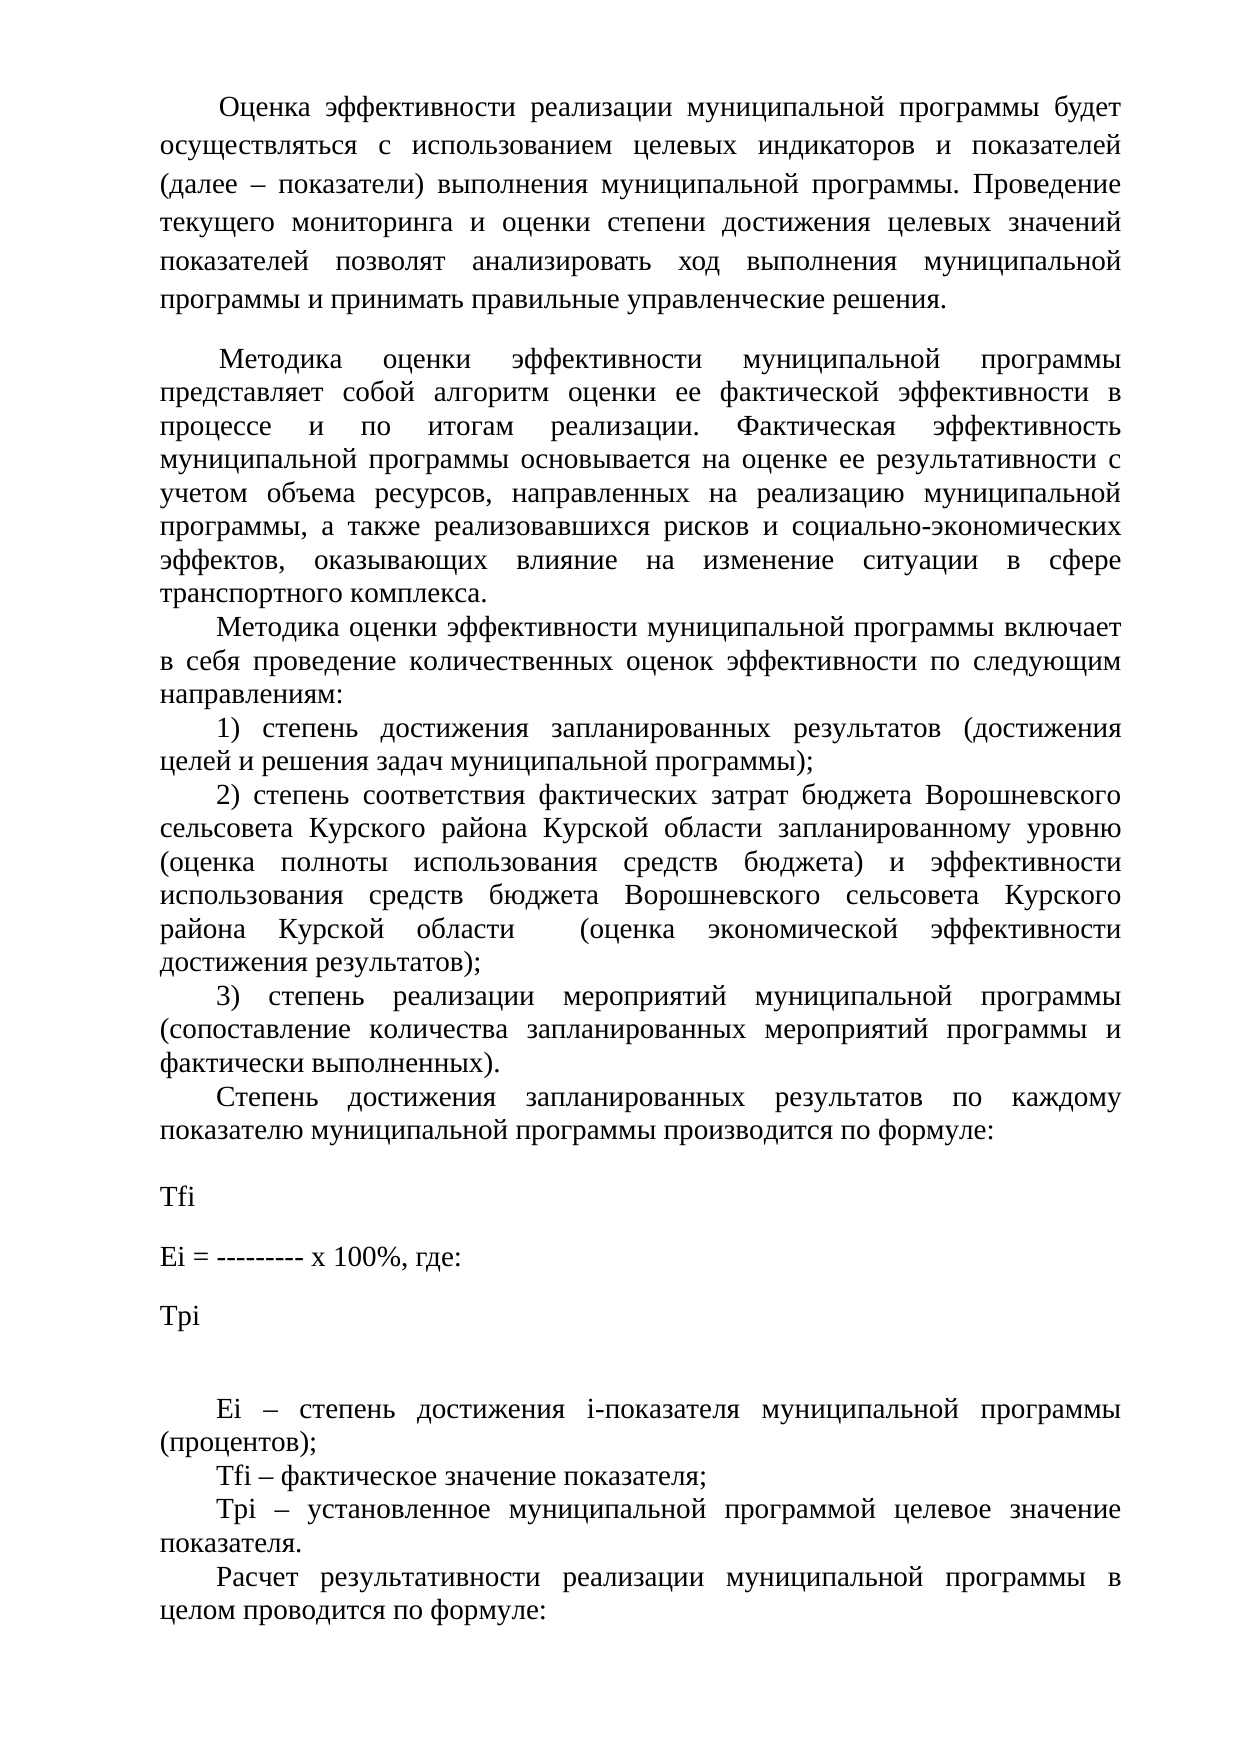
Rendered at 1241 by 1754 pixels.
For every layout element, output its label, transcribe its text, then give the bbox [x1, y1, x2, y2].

text 3) степень реализации мероприятий муниципальной программы (сопоставление количества запланированных мероприятий программы и фактически выполненных). [159, 978, 1122, 1079]
text 2) степень соответствия фактических затрат бюджета Ворошневского сельсовета Курского района Курской области запланированному уровню (оценка полноты использования средств бюджета) и эффективности использования средств бюджета Ворошневского сельсовета Курского района Курской области (оценка экономической эффективности достижения результатов); [159, 777, 1122, 978]
text Оценка эффективности реализации муниципальной программы будет осуществляться с использованием целевых индикаторов и показателей (далее – показатели) выполнения муниципальной программы. Проведение текущего мониторинга и оценки степени достижения целевых значений показателей позволят анализировать ход выполнения муниципальной программы и принимать правильные управленческие решения. [159, 89, 1122, 315]
text Еi – степень достижения i-показателя муниципальной программы (процентов); [159, 1391, 1122, 1458]
text Степень достижения запланированных результатов по каждому показателю муниципальной программы производится по формуле: [159, 1079, 1122, 1146]
text Методика оценки эффективности муниципальной программы включает в себя проведение количественных оценок эффективности по следующим направлениям: [159, 609, 1122, 710]
text Тfi – фактическое значение показателя; [159, 1458, 1122, 1492]
text Тpi [159, 1298, 1122, 1332]
text Тpi – установленное муниципальной программой целевое значение показателя. [159, 1492, 1122, 1559]
text Расчет результативности реализации муниципальной программы в целом проводится по формуле: [159, 1559, 1122, 1626]
text Тfi [159, 1179, 1122, 1213]
text 1) степень достижения запланированных результатов (достижения целей и решения задач муниципальной программы); [159, 710, 1122, 777]
text Методика оценки эффективности муниципальной программы представляет собой алгоритм оценки ее фактической эффективности в процессе и по итогам реализации. Фактическая эффективность муниципальной программы основывается на оценке ее результативности с учетом объема ресурсов, направленных на реализацию муниципальной программы, а также реализовавшихся рисков и социально-экономических эффектов, оказывающих влияние на изменение ситуации в сфере транспортного комплекса. [159, 341, 1122, 609]
text Еi = --------- x 100%, где: [159, 1239, 1122, 1272]
